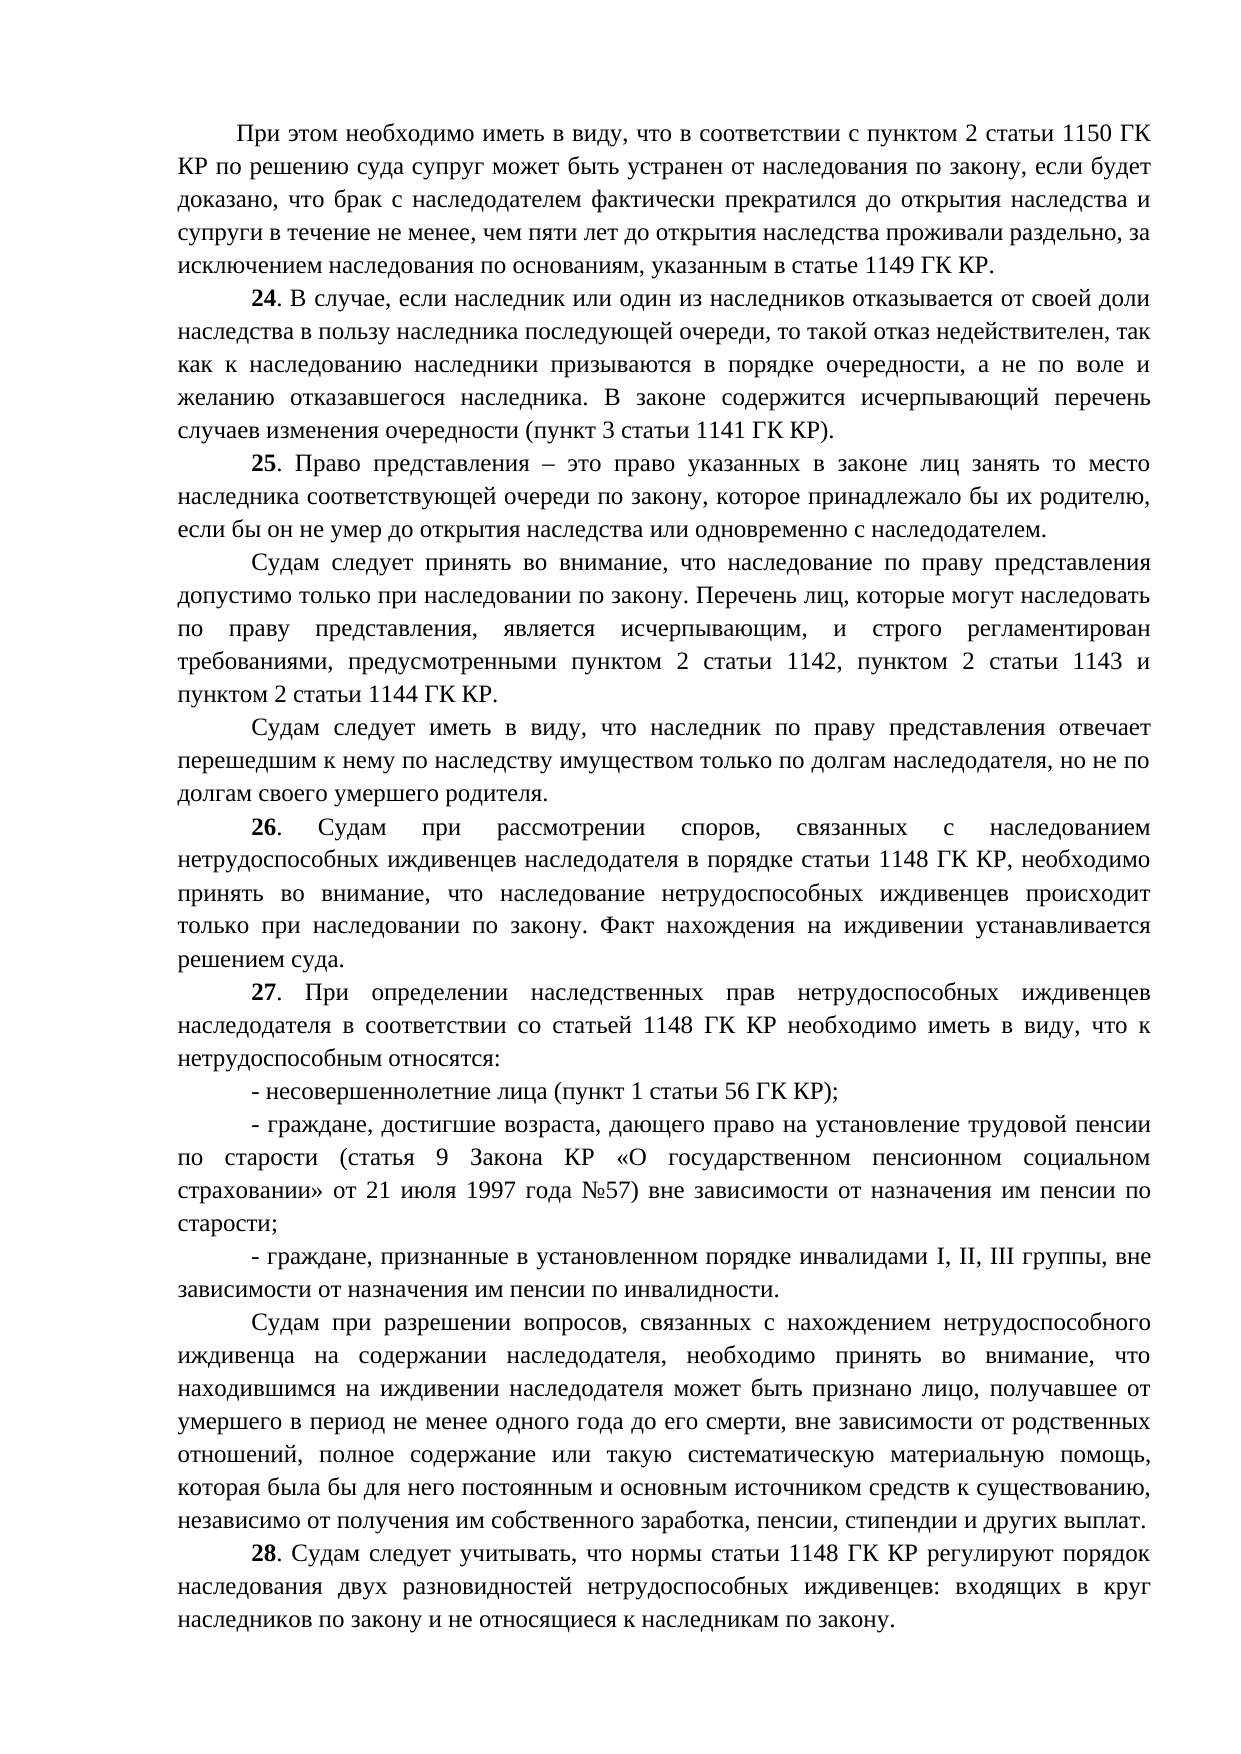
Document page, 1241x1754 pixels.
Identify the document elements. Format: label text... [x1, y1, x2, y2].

text - несовершеннолетние лица (пункт 1 статьи 56 ГК КР); [177, 1076, 1152, 1104]
text 24. В случае, если наследник или один из наследников отказывается от своей доли наследства в пользу наследника последующей очереди, то такой отказ недействителен, так как к наследованию наследники призываются в порядке очередности, а не по воле и желанию отказавшегося наследника. В законе содержится исчерпывающий перечень случаев изменения очередности (пункт 3 статьи 1141 ГК КР). [177, 283, 1152, 444]
text 27. При определении наследственных прав нетрудоспособных иждивенцев наследодателя в соответствии со статьей 1148 ГК КР необходимо иметь в виду, что к нетрудоспособным относятся: [177, 977, 1152, 1071]
text Судам при разрешении вопросов, связанных с нахождением нетрудоспособного иждивенца на содержании наследодателя, необходимо принять во внимание, что находившимся на иждивении наследодателя может быть признано лицо, получавшее от умершего в период не менее одного года до его смерти, вне зависимости от родственных отношений, полное содержание или такую систематическую материальную помощь, которая была бы для него постоянным и основным источником средств к существованию, независимо от получения им собственного заработка, пенсии, стипендии и других выплат. [177, 1307, 1152, 1534]
text Судам следует иметь в виду, что наследник по праву представления отвечает перешедшим к нему по наследству имуществом только по долгам наследодателя, но не по долгам своего умершего родителя. [177, 712, 1152, 807]
text При этом необходимо иметь в виду, что в соответствии с пунктом 2 статьи 1150 ГК КР по решению суда супруг может быть устранен от наследования по закону, если будет доказано, что брак с наследодателем фактически прекратился до открытия наследства и супруги в течение не менее, чем пяти лет до открытия наследства проживали раздельно, за исключением наследования по основаниям, указанным в статье 1149 ГК КР. [177, 118, 1152, 279]
text Судам следует принять во внимание, что наследование по праву представления допустимо только при наследовании по закону. Перечень лиц, которые могут наследовать по праву представления, является исчерпывающим, и строго регламентирован требованиями, предусмотренными пунктом 2 статьи 1142, пунктом 2 статьи 1143 и пунктом 2 статьи 1144 ГК КР. [177, 547, 1152, 708]
text 26. Судам при рассмотрении споров, связанных с наследованием нетрудоспособных иждивенцев наследодателя в порядке статьи 1148 ГК КР, необходимо принять во внимание, что наследование нетрудоспособных иждивенцев происходит только при наследовании по закону. Факт нахождения на иждивении устанавливается решением суда. [177, 812, 1152, 972]
text 25. Право представления – это право указанных в законе лиц занять то место наследника соответствующей очереди по закону, которое принадлежало бы их родителю, если бы он не умер до открытия наследства или одновременно с наследодателем. [177, 448, 1152, 543]
text 28. Судам следует учитывать, что нормы статьи 1148 ГК КР регулируют порядок наследования двух разновидностей нетрудоспособных иждивенцев: входящих в круг наследников по закону и не относящиеся к наследникам по закону. [177, 1538, 1152, 1633]
text - граждане, достигшие возраста, дающего право на установление трудовой пенсии по старости (статья 9 Закона КР «О государственном пенсионном социальном страховании» от 21 июля 1997 года №57) вне зависимости от назначения им пенсии по старости; [177, 1109, 1152, 1237]
text - граждане, признанные в установленном порядке инвалидами I, II, III группы, вне зависимости от назначения им пенсии по инвалидности. [177, 1241, 1152, 1303]
